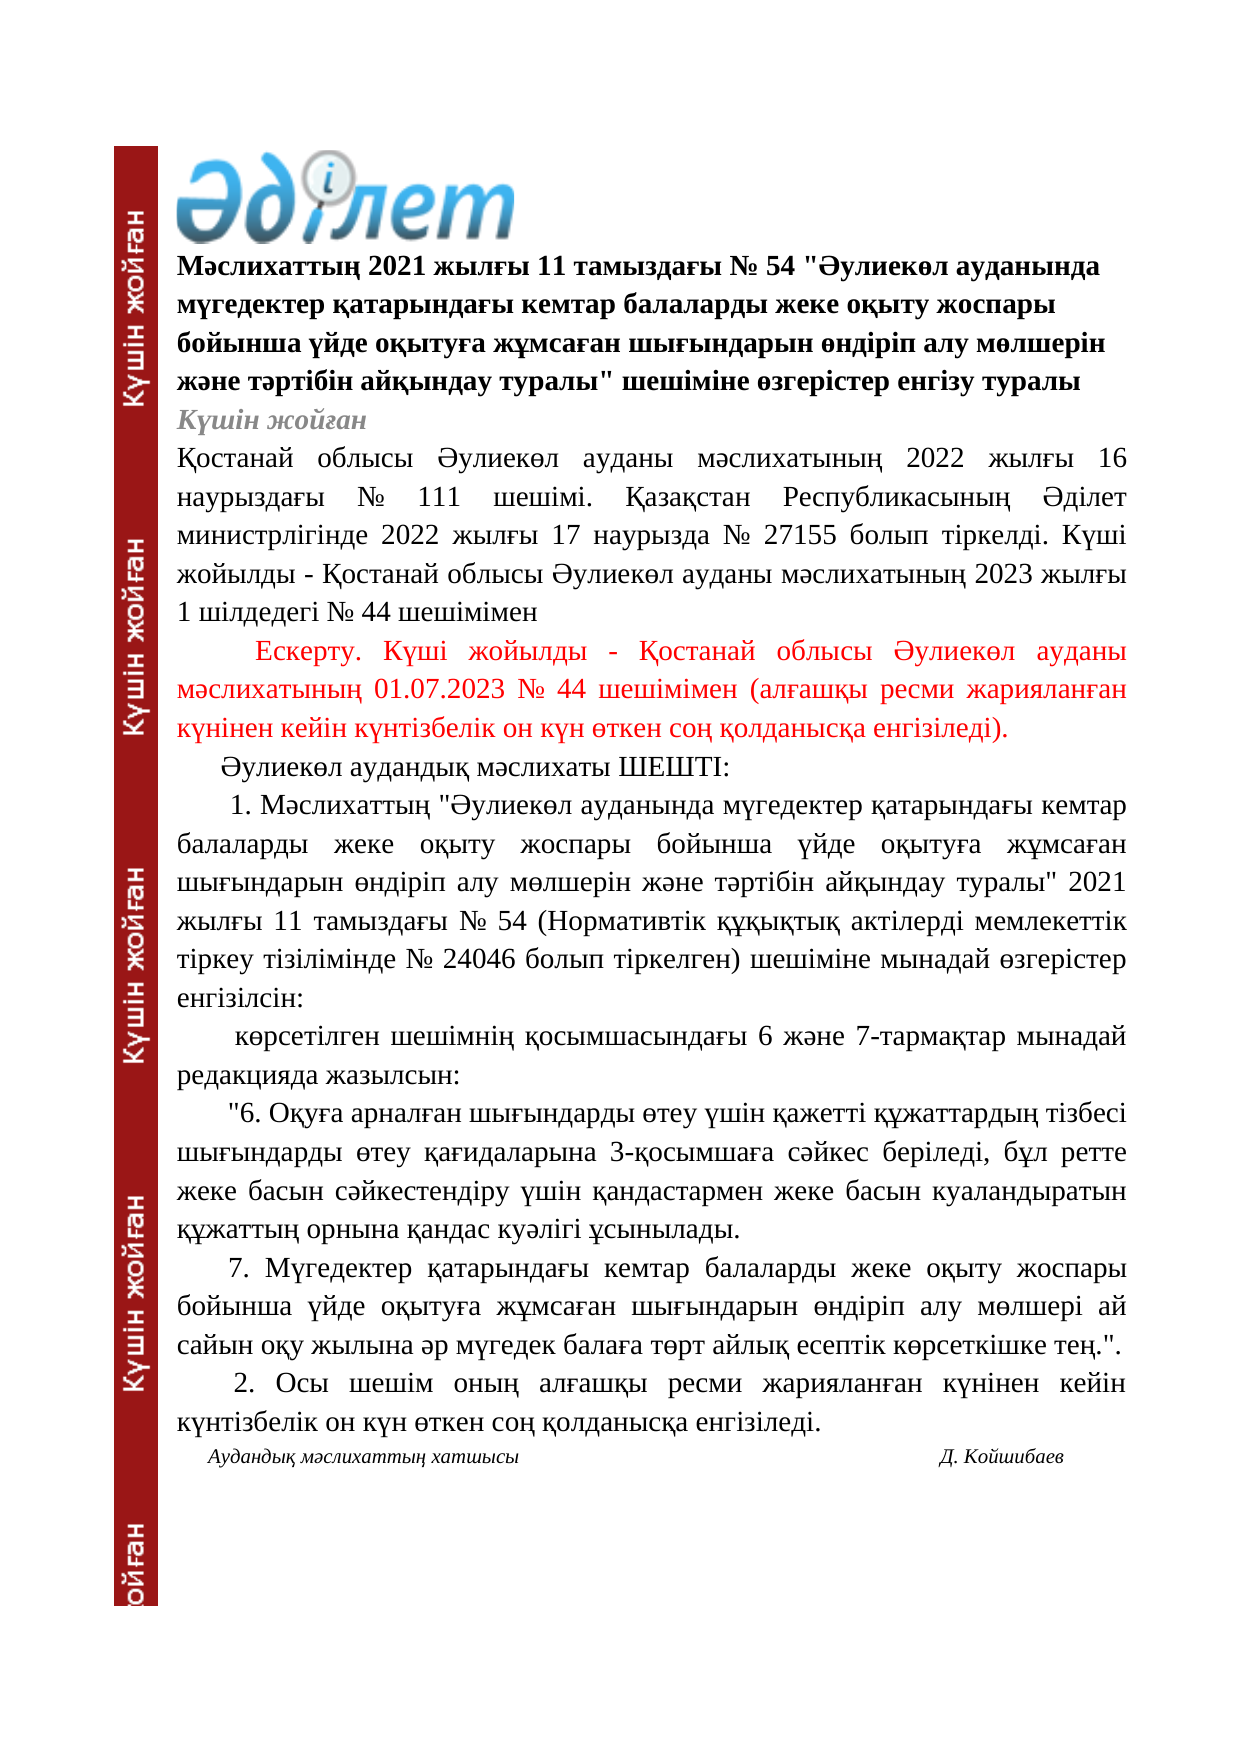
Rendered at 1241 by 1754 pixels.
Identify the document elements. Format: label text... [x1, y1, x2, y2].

text 2. Осы шешім оның алғашқы ресми жарияланған күнінен кейін күнтізбелік он күн өткен соң қолданысқа енгізіледі. [112, 1365, 1128, 1437]
picture [114, 1360, 158, 1365]
table_header Аудандық мәслихаттың хатшысы [101, 1443, 939, 1473]
text Мәслихаттың 2021 жылғы 11 тамыздағы № 54 "Әулиекөл ауданында мүгедектер қатарындағы кемтар балаларды жеке оқыту жоспары бойынша үйде оқытуға жұмсаған шығындарын өндіріп алу мөлшерін және тәртібін айқындау туралы" шешіміне өзгерістер енгізу туралы [112, 248, 1128, 397]
picture [114, 146, 158, 248]
picture [114, 1245, 158, 1250]
text Әулиекөл аудандық мәслихаты ШЕШТІ: [112, 749, 1128, 782]
picture [114, 435, 158, 440]
table_header Д. Койшибаев [939, 1443, 1240, 1473]
text Қостанай облысы Әулиекөл ауданы мәслихатының 2022 жылғы 16 наурыздағы № 111 шешімі. Қазақстан Республикасының Әділет министрлігінде 2022 жылғы 17 наурызда № 27155 болып тіркелді. Күші жойылды - Қостанай облысы Әулиекөл ауданы мәслихатының 2023 жылғы 1 шілдедегі № 44 шешімімен [112, 440, 1128, 628]
text Ескерту. Күші жойылды - Қостанай облысы Әулиекөл ауданы мәслихатының 01.07.2023 № 44 шешімімен (алғашқы ресми жарияланған күнінен кейін күнтізбелік он күн өткен соң қолданысқа енгізіледі). [112, 633, 1128, 744]
text 7. Мүгедектер қатарындағы кемтар балаларды жеке оқыту жоспары бойынша үйде оқытуға жұмсаған шығындарын өндіріп алу мөлшері ай сайын оқу жылына әр мүгедек балаға төрт айлық есептік көрсеткішке тең.". [112, 1250, 1128, 1360]
picture [176, 150, 515, 244]
picture [114, 1437, 158, 1443]
picture [114, 1091, 158, 1096]
picture [114, 1473, 158, 1606]
text Күшін жойған [112, 402, 1128, 435]
picture [114, 628, 158, 633]
text көрсетілген шешімнің қосымшасындағы 6 және 7-тармақтар мынадай редакцияда жазылсын: [112, 1018, 1128, 1091]
text 1. Мәслихаттың "Әулиекөл ауданында мүгедектер қатарындағы кемтар балаларды жеке оқыту жоспары бойынша үйде оқытуға жұмсаған шығындарын өндіріп алу мөлшерін және тәртібін айқындау туралы" 2021 жылғы 11 тамыздағы № 54 (Нормативтік құқықтық актілерді мемлекеттік тіркеу тізілімінде № 24046 болып тіркелген) шешіміне мынадай өзгерістер енгізілсін: [112, 787, 1128, 1013]
picture [114, 397, 158, 402]
picture [114, 744, 158, 749]
picture [114, 782, 158, 787]
text "6. Оқуға арналған шығындарды өтеу үшін қажетті құжаттардың тізбесі шығындарды өтеу қағидаларына 3-қосымшаға сәйкес беріледі, бұл ретте жеке басын сәйкестендіру үшін қандастармен жеке басын куаландыратын құжаттың орнына қандас куәлігі ұсынылады. [112, 1096, 1128, 1245]
picture [114, 1013, 158, 1018]
